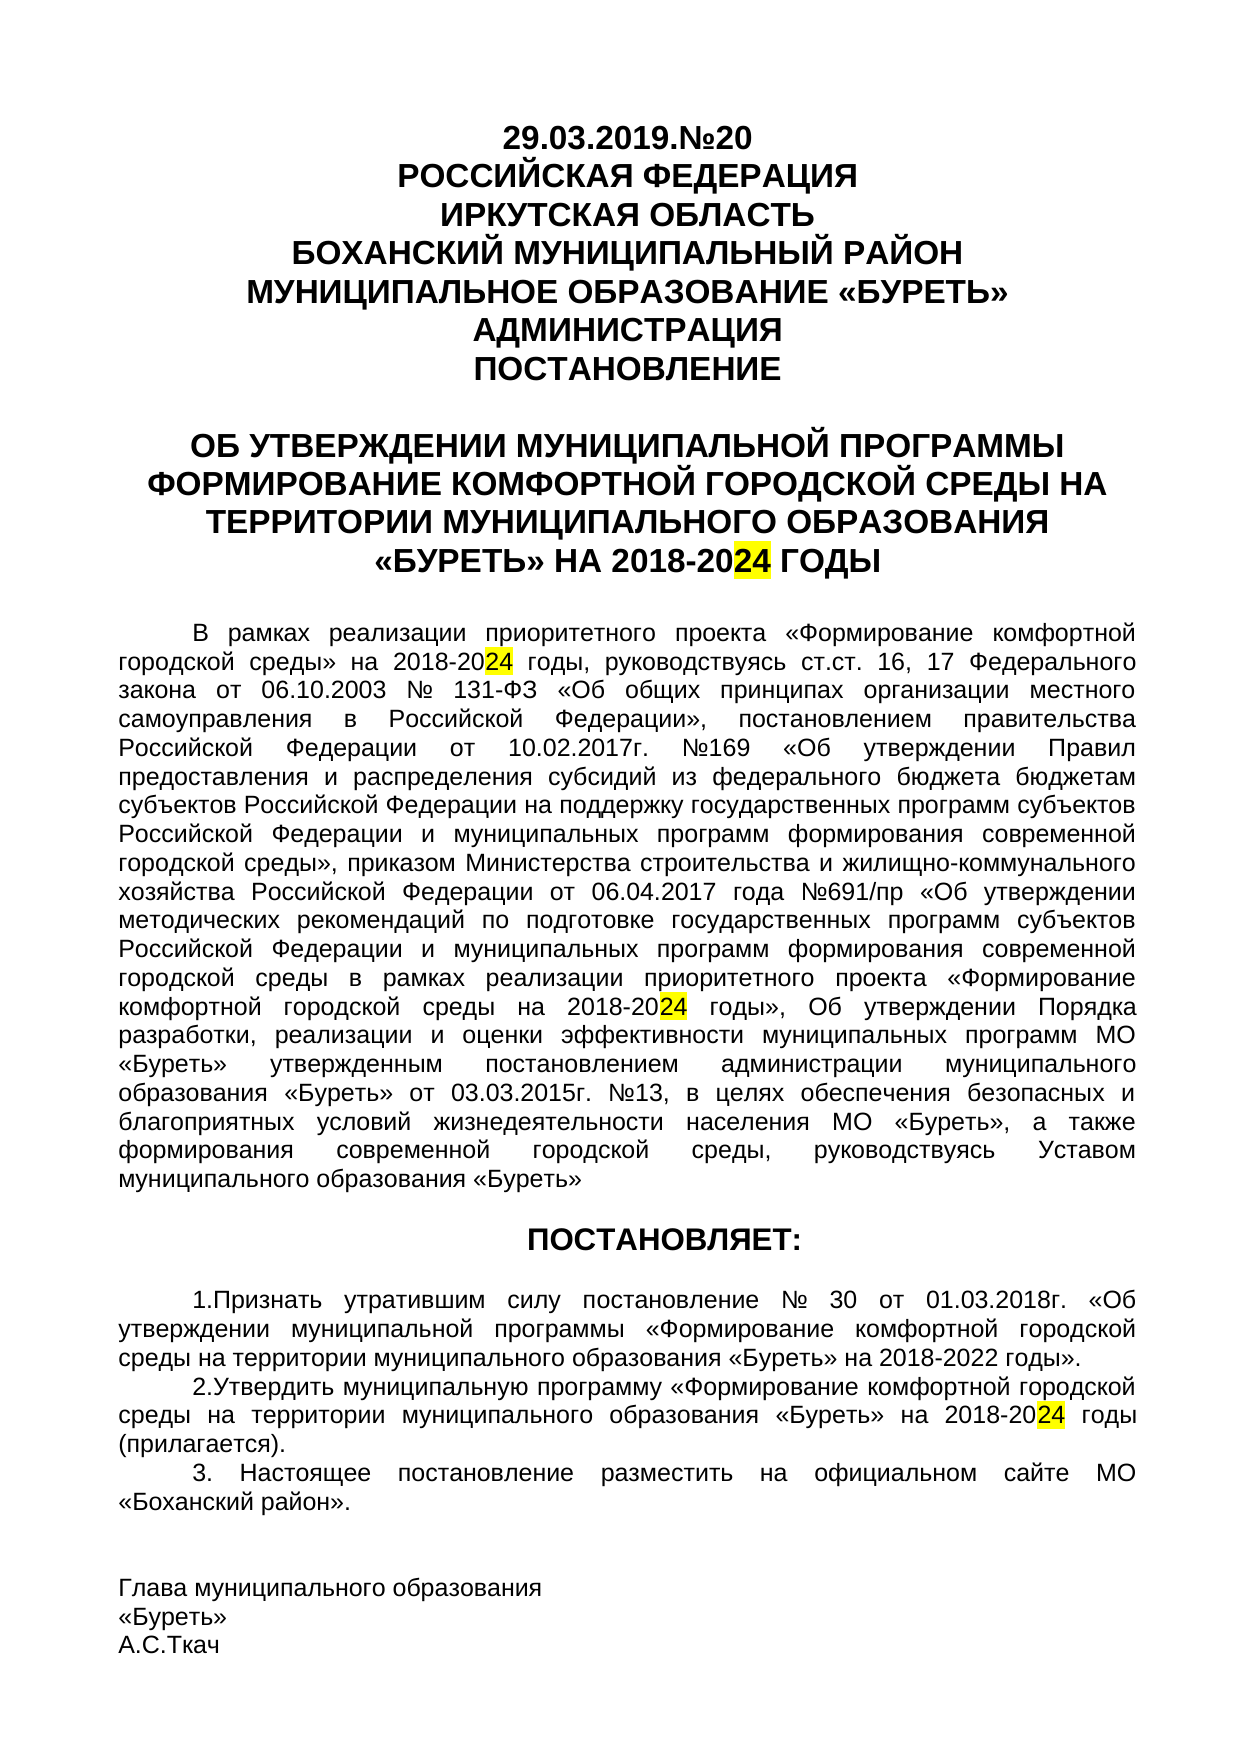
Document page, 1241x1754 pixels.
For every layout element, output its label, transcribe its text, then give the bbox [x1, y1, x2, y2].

text МУНИЦИПАЛЬНОЕ ОБРАЗОВАНИЕ «БУРЕТЬ» [118, 272, 1137, 310]
text 3. Настоящее постановление разместить на официальном сайте МО «Боханский район». [118, 1458, 1137, 1516]
text ПОСТАНОВЛЕНИЕ [118, 349, 1137, 387]
text А.С.Ткач [118, 1631, 1137, 1659]
text «Буреть» [118, 1602, 1137, 1631]
text АДМИНИСТРАЦИЯ [118, 310, 1137, 349]
text 29.03.2019.№20 [118, 118, 1137, 157]
text 2.Утвердить муниципальную программу «Формирование комфортной городской среды на территории муниципального образования «Буреть» на 2018-2024 годы (прилагается). [118, 1372, 1137, 1458]
text ОБ УТВЕРЖДЕНИИ МУНИЦИПАЛЬНОЙ ПРОГРАММЫ ФОРМИРОВАНИЕ КОМФОРТНОЙ ГОРОДСКОЙ СРЕДЫ НА ТЕРРИТОРИИ МУНИЦИПАЛЬНОГО ОБРАЗОВАНИЯ «БУРЕТЬ» НА 2018-2024 ГОДЫ [118, 426, 1137, 579]
text Глава муниципального образования [118, 1573, 1137, 1602]
text 1.Признать утратившим силу постановление № 30 от 01.03.2018г. «Об утверждении муниципальной программы «Формирование комфортной городской среды на территории муниципального образования «Буреть» на 2018-2022 годы». [118, 1286, 1137, 1372]
text РОССИЙСКАЯ ФЕДЕРАЦИЯ [118, 157, 1137, 195]
text ПОСТАНОВЛЯЕТ: [118, 1221, 1137, 1257]
text В рамках реализации приоритетного проекта «Формирование комфортной городской среды» на 2018-2024 годы, руководствуясь ст.ст. 16, 17 Федерального закона от 06.10.2003 № 131-ФЗ «Об общих принципах организации местного самоуправления в Российской Федерации», постановлением правительства Российской Федерации от 10.02.2017г. №169 «Об утверждении Правил предоставления и распределения субсидий из федерального бюджета бюджетам субъектов Российской Федерации на поддержку государственных программ субъектов Российской Федерации и муниципальных программ формирования современной городской среды», приказом Министерства строительства и жилищно-коммунального хозяйства Российской Федерации от 06.04.2017 года №691/пр «Об утверждении методических рекомендаций по подготовке государственных программ субъектов Российской Федерации и муниципальных программ формирования современной городской среды в рамках реализации приоритетного проекта «Формирование комфортной городской среды на 2018-2024 годы», Об утверждении Порядка разработки, реализации и оценки эффективности муниципальных программ МО «Буреть» утвержденным постановлением администрации муниципального образования «Буреть» от 03.03.2015г. №13, в целях обеспечения безопасных и благоприятных условий жизнедеятельности населения МО «Буреть», а также формирования современной городской среды, руководствуясь Уставом муниципального образования «Буреть» [118, 618, 1137, 1193]
text БОХАНСКИЙ МУНИЦИПАЛЬНЫЙ РАЙОН [118, 233, 1137, 272]
text ИРКУТСКАЯ ОБЛАСТЬ [118, 195, 1137, 233]
